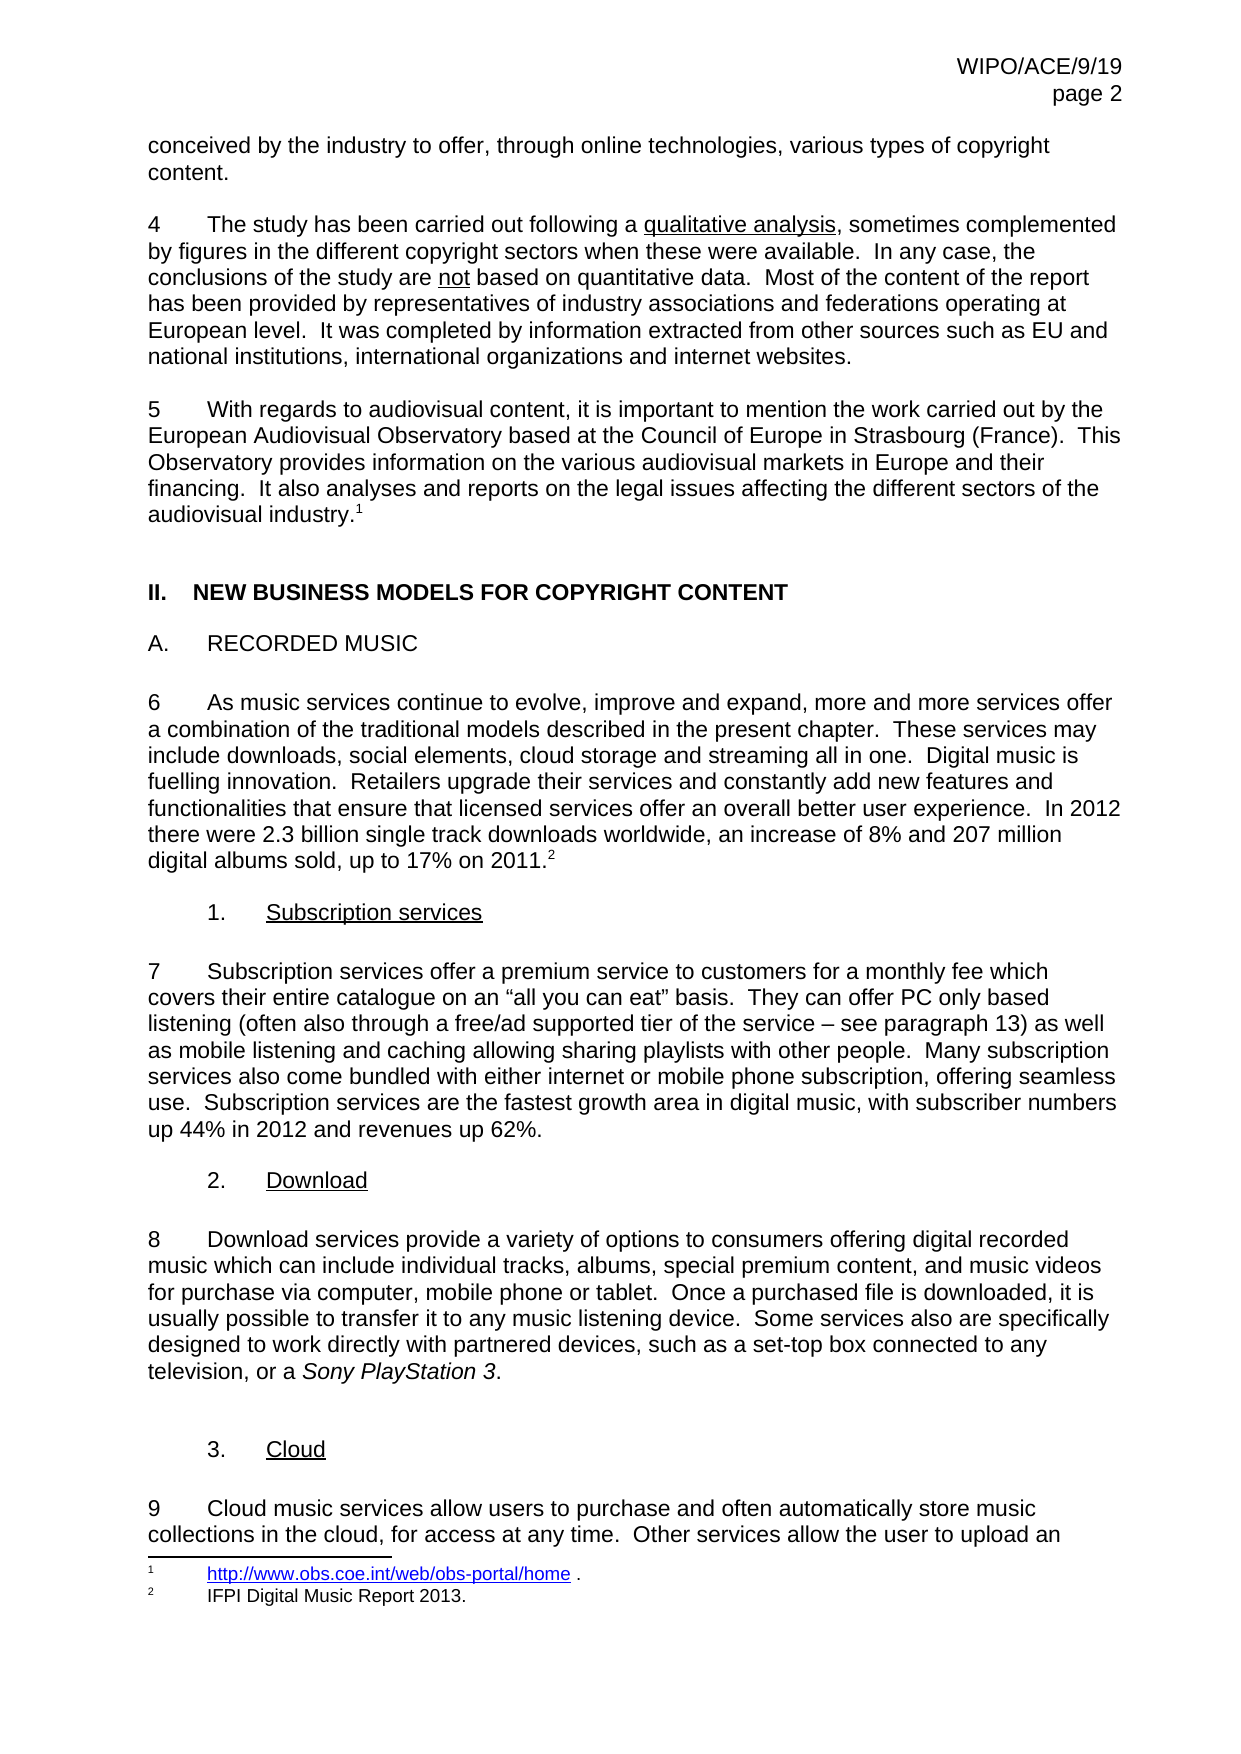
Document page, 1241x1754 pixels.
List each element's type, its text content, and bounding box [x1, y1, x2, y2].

text With regards to audiovisual content, it is important to mention the work carried out by the European Audiovisual Observatory based at the Council of Europe in Strasbourg (France). This Observatory provides information on the various audiovisual markets in Europe and their financing. It also analyses and reports on the legal issues affecting the different sectors of the audiovisual industry. [148, 396, 1122, 527]
subtitle Download [207, 1167, 1122, 1193]
text The study has been carried out following a qualitative analysis, sometimes complemented by figures in the different copyright sectors when these were available. In any case, the conclusions of the study are not based on quantitative data. Most of the content of the report has been provided by representatives of industry associations and federations operating at European level. It was completed by information extracted from other sources such as EU and national institutions, international organizations and internet websites. [148, 211, 1122, 369]
text Download services provide a variety of options to consumers offering digital recorded music which can include individual tracks, albums, special premium content, and music videos for purchase via computer, mobile phone or tablet. Once a purchased file is downloaded, it is usually possible to transfer it to any music listening device. Some services also are specifically designed to work directly with partnered devices, such as a set-top box connected to any television, or a Sony PlayStation 3. [148, 1226, 1122, 1384]
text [148, 132, 1122, 185]
text As music services continue to evolve, improve and expand, more and more services offer a combination of the traditional models described in the present chapter. These services may include downloads, social elements, cloud storage and streaming all in one. Digital music is fuelling innovation. Retailers upgrade their services and constantly add new features and functionalities that ensure that licensed services offer an overall better user experience. In 2012 there were 2.3 billion single track downloads worldwide, an increase of 8% and 207 million digital albums sold, up to 17% on 2011. [148, 689, 1122, 874]
text Subscription services offer a premium service to customers for a monthly fee which covers their entire catalogue on an “all you can eat” basis. They can offer PC only based listening (often also through a free/ad supported tier of the service – see paragraph 13) as well as mobile listening and caching allowing sharing playlists with other people. Many subscription services also come bundled with either internet or mobile phone subscription, offering seamless use. Subscription services are the fastest growth area in digital music, with subscriber numbers up 44% in 2012 and revenues up 62%. [148, 958, 1122, 1142]
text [148, 1494, 1122, 1547]
subtitle New business models for copyright content [148, 579, 1122, 605]
subtitle Subscription services [207, 899, 1122, 925]
subtitle Recorded Music [148, 630, 1122, 657]
subtitle Cloud [207, 1436, 1122, 1462]
